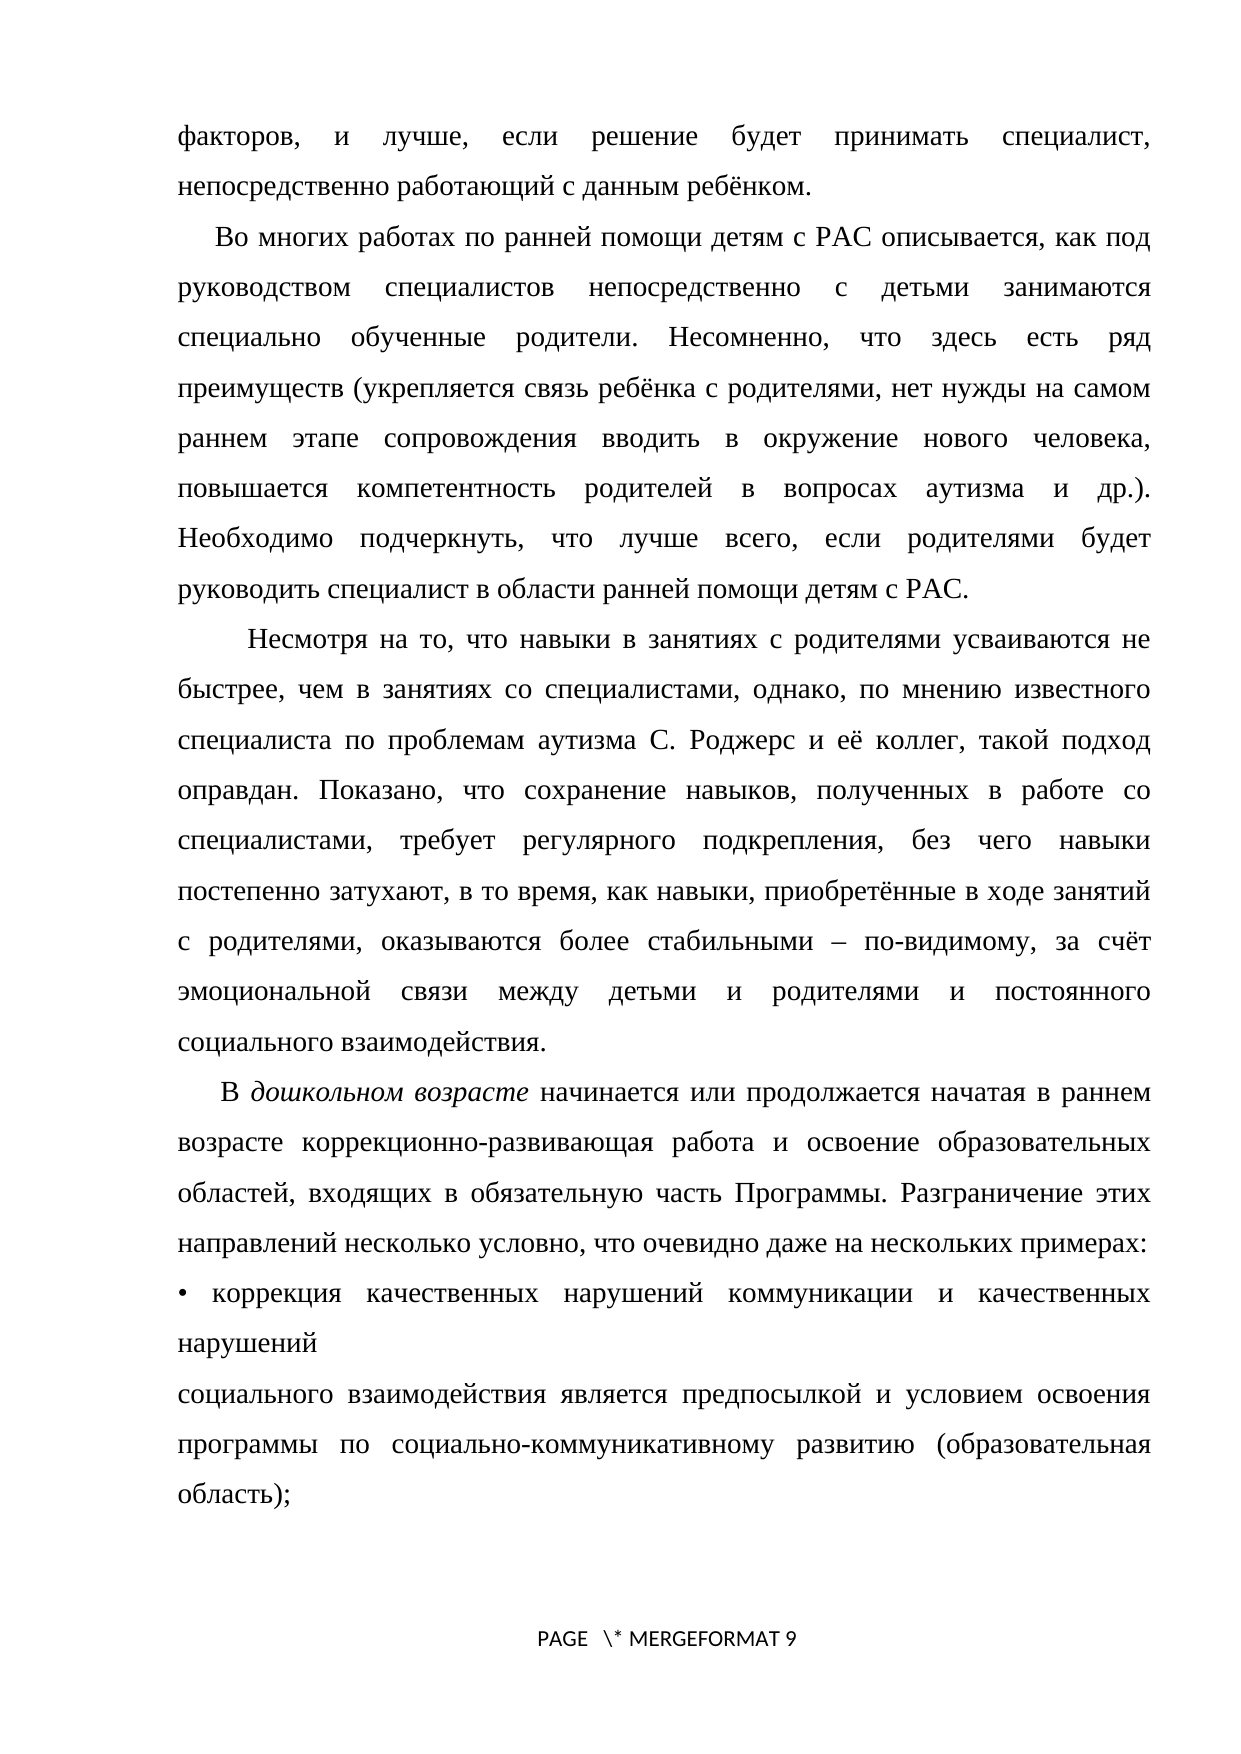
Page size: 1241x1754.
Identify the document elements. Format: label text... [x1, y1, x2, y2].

text В дошкольном возрасте начинается или продолжается начатая в раннем возрасте коррекционно-развивающая работа и освоение образовательных областей, входящих в обязательную часть Программы. Разграничение этих направлений несколько условно, что очевидно даже на нескольких примерах: [177, 1074, 1152, 1258]
text социального взаимодействия является предпосылкой и условием освоения программы по социально-коммуникативному развитию (образовательная область); [177, 1376, 1152, 1510]
text • коррекция качественных нарушений коммуникации и качественных нарушений [177, 1275, 1152, 1359]
text Во многих работах по ранней помощи детям с РАС описывается, как под руководством специалистов непосредственно с детьми занимаются специально обученные родители. Несомненно, что здесь есть ряд преимуществ (укрепляется связь ребёнка с родителями, нет нужды на самом раннем этапе сопровождения вводить в окружение нового человека, повышается компетентность родителей в вопросах аутизма и др.). Необходимо подчеркнуть, что лучше всего, если родителями будет руководить специалист в области ранней помощи детям с РАС. [177, 219, 1152, 604]
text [177, 118, 1152, 202]
text Несмотря на то, что навыки в занятиях с родителями усваиваются не быстрее, чем в занятиях со специалистами, однако, по мнению известного специалиста по проблемам аутизма С. Роджерс и её коллег, такой подход оправдан. Показано, что сохранение навыков, полученных в работе со специалистами, требует регулярного подкрепления, без чего навыки постепенно затухают, в то время, как навыки, приобретённые в ходе занятий с родителями, оказываются более стабильными – по-видимому, за счёт эмоциональной связи между детьми и родителями и постоянного социального взаимодействия. [177, 621, 1152, 1057]
